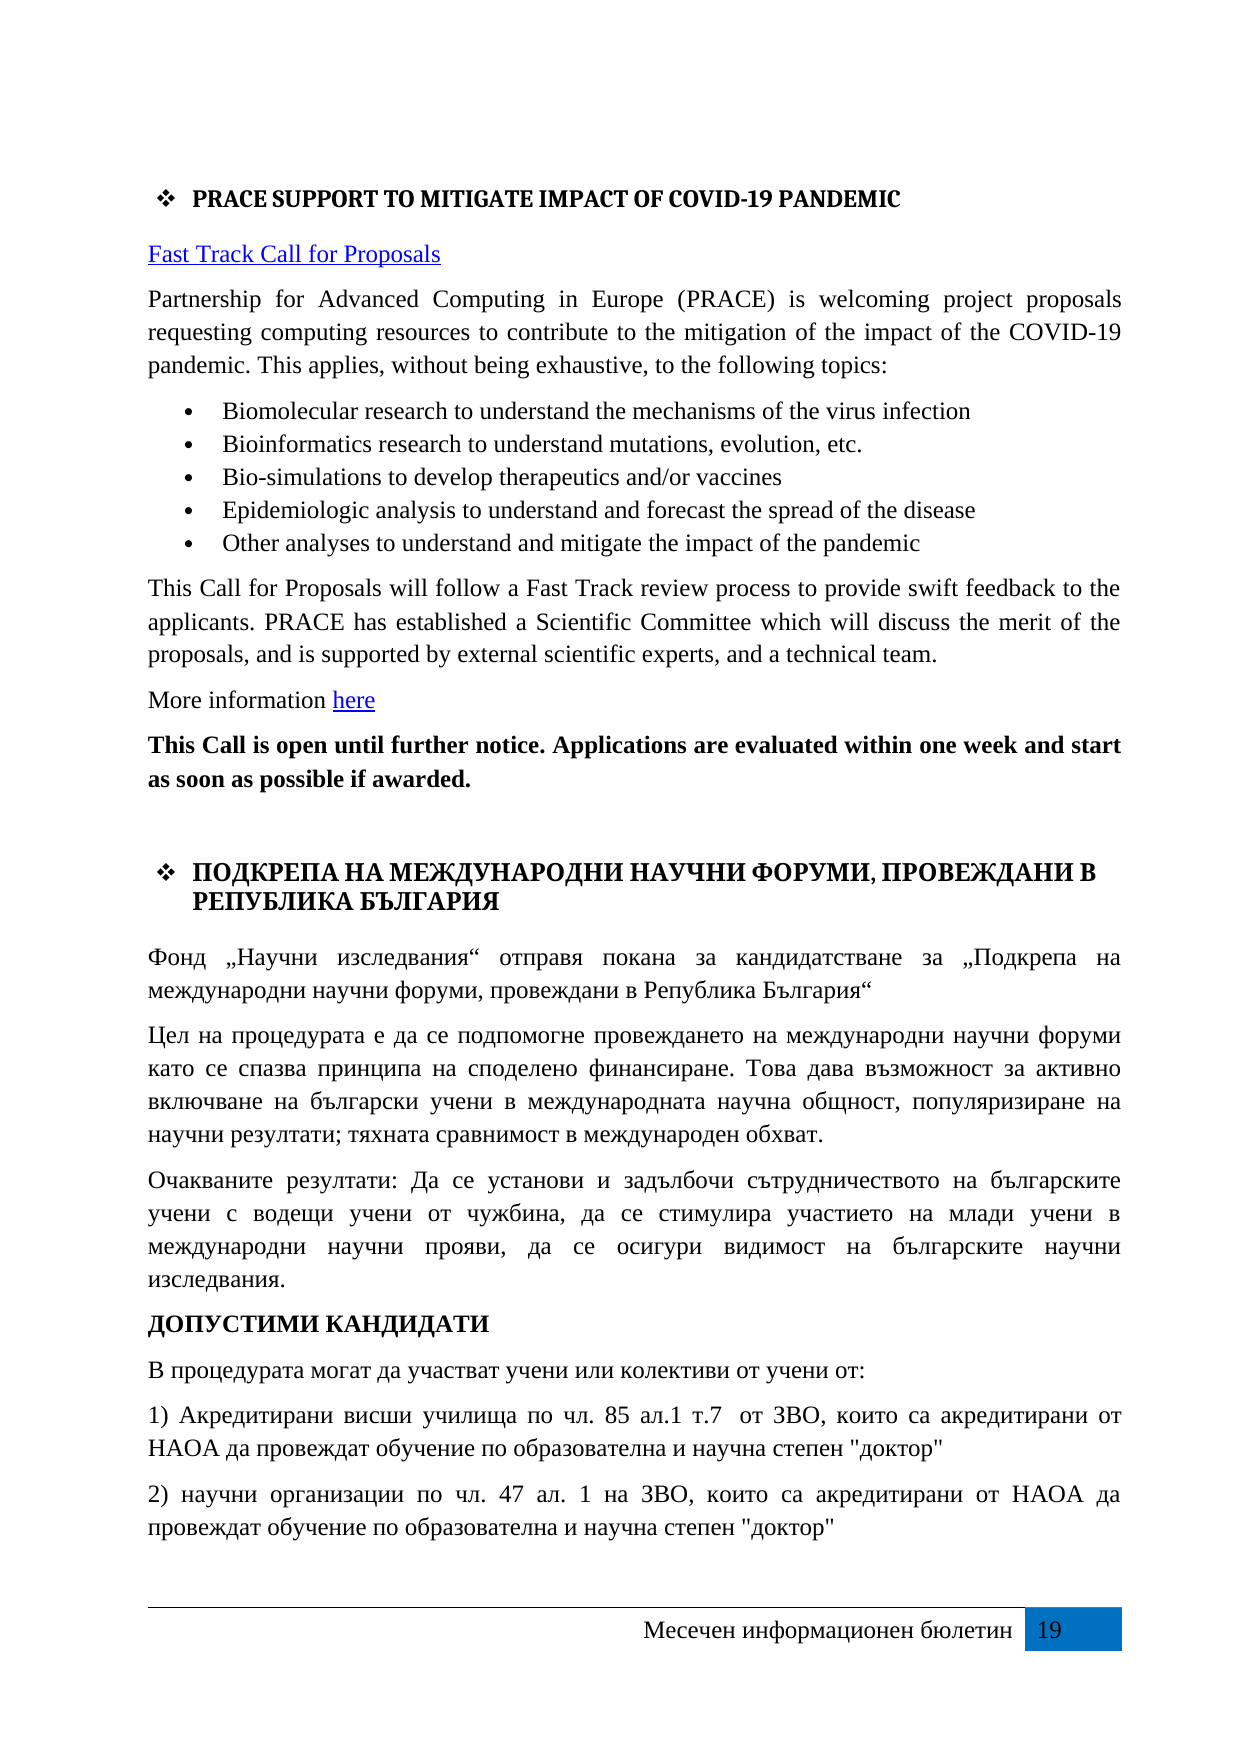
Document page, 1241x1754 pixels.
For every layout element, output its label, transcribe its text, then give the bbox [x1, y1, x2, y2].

text This Call is open until further notice. Applications are evaluated within one week and start as soon as possible if awarded. [148, 731, 1122, 792]
text Partnership for Advanced Computing in Europe (PRACE) is welcoming project proposals requesting computing resources to contribute to the mitigation of the impact of the COVID-19 pandemic. This applies, without being exhaustive, to the following topics: [148, 284, 1122, 379]
text Цел на процедурата е да се подпомогне провеждането на международни научни форуми като се спазва принципа на споделено финансиране. Това дава възможност за активно включване на български учени в международната научна общност, популяризиране на научни резултати; тяхната сравнимост в международен обхват. [148, 1020, 1122, 1148]
text This Call for Proposals will follow a Fast Track review process to provide swift feedback to the applicants. PRACE has established a Scientific Committee which will discuss the merit of the proposals, and is supported by external scientific experts, and a technical team. [148, 573, 1122, 668]
text Очакваните резултати: Да се установи и задълбочи сътрудничеството на българските учени с водещи учени от чужбина, да се стимулира участието на млади учени в международни научни прояви, да се осигури видимост на българските научни изследвания. [148, 1165, 1122, 1293]
list Bioinformatics research to understand mutations, evolution, etc. [185, 429, 1122, 458]
text В процедурата могат да участват учени или колективи от учени от: [148, 1355, 1122, 1384]
text 1) Акредитирани висши училища по чл. 85 ал.1 т.7 от ЗВО, които са акредитирани от НАОА да провеждат обучение по образователна и научна степен "доктор" [148, 1400, 1122, 1462]
list Epidemiologic analysis to understand and forecast the spread of the disease [185, 495, 1122, 524]
text ДОПУСТИМИ КАНДИДАТИ [148, 1309, 1122, 1338]
list Bio-simulations to develop therapeutics and/or vaccines [185, 462, 1122, 491]
list Biomolecular research to understand the mechanisms of the virus infection [185, 396, 1122, 425]
text More information here [148, 685, 1122, 714]
subtitle Подкрепа на международни научни форуми, провеждани в Република България [154, 859, 1122, 917]
text 2) научни организации по чл. 47 ал. 1 на ЗВО, които са акредитирани от НАОА да провеждат обучение по образователна и научна степен "доктор" [148, 1479, 1122, 1541]
subtitle PRACE support to mitigate impact of COVID-19 pandemic [154, 185, 1122, 214]
list Other analyses to understand and mitigate the impact of the pandemic [185, 528, 1122, 557]
text Фонд „Научни изследвания“ отправя покана за кандидатстване за „Подкрепа на международни научни форуми, провеждани в Република България“ [148, 942, 1122, 1003]
text Fast Track Call for Proposals [148, 239, 1122, 268]
